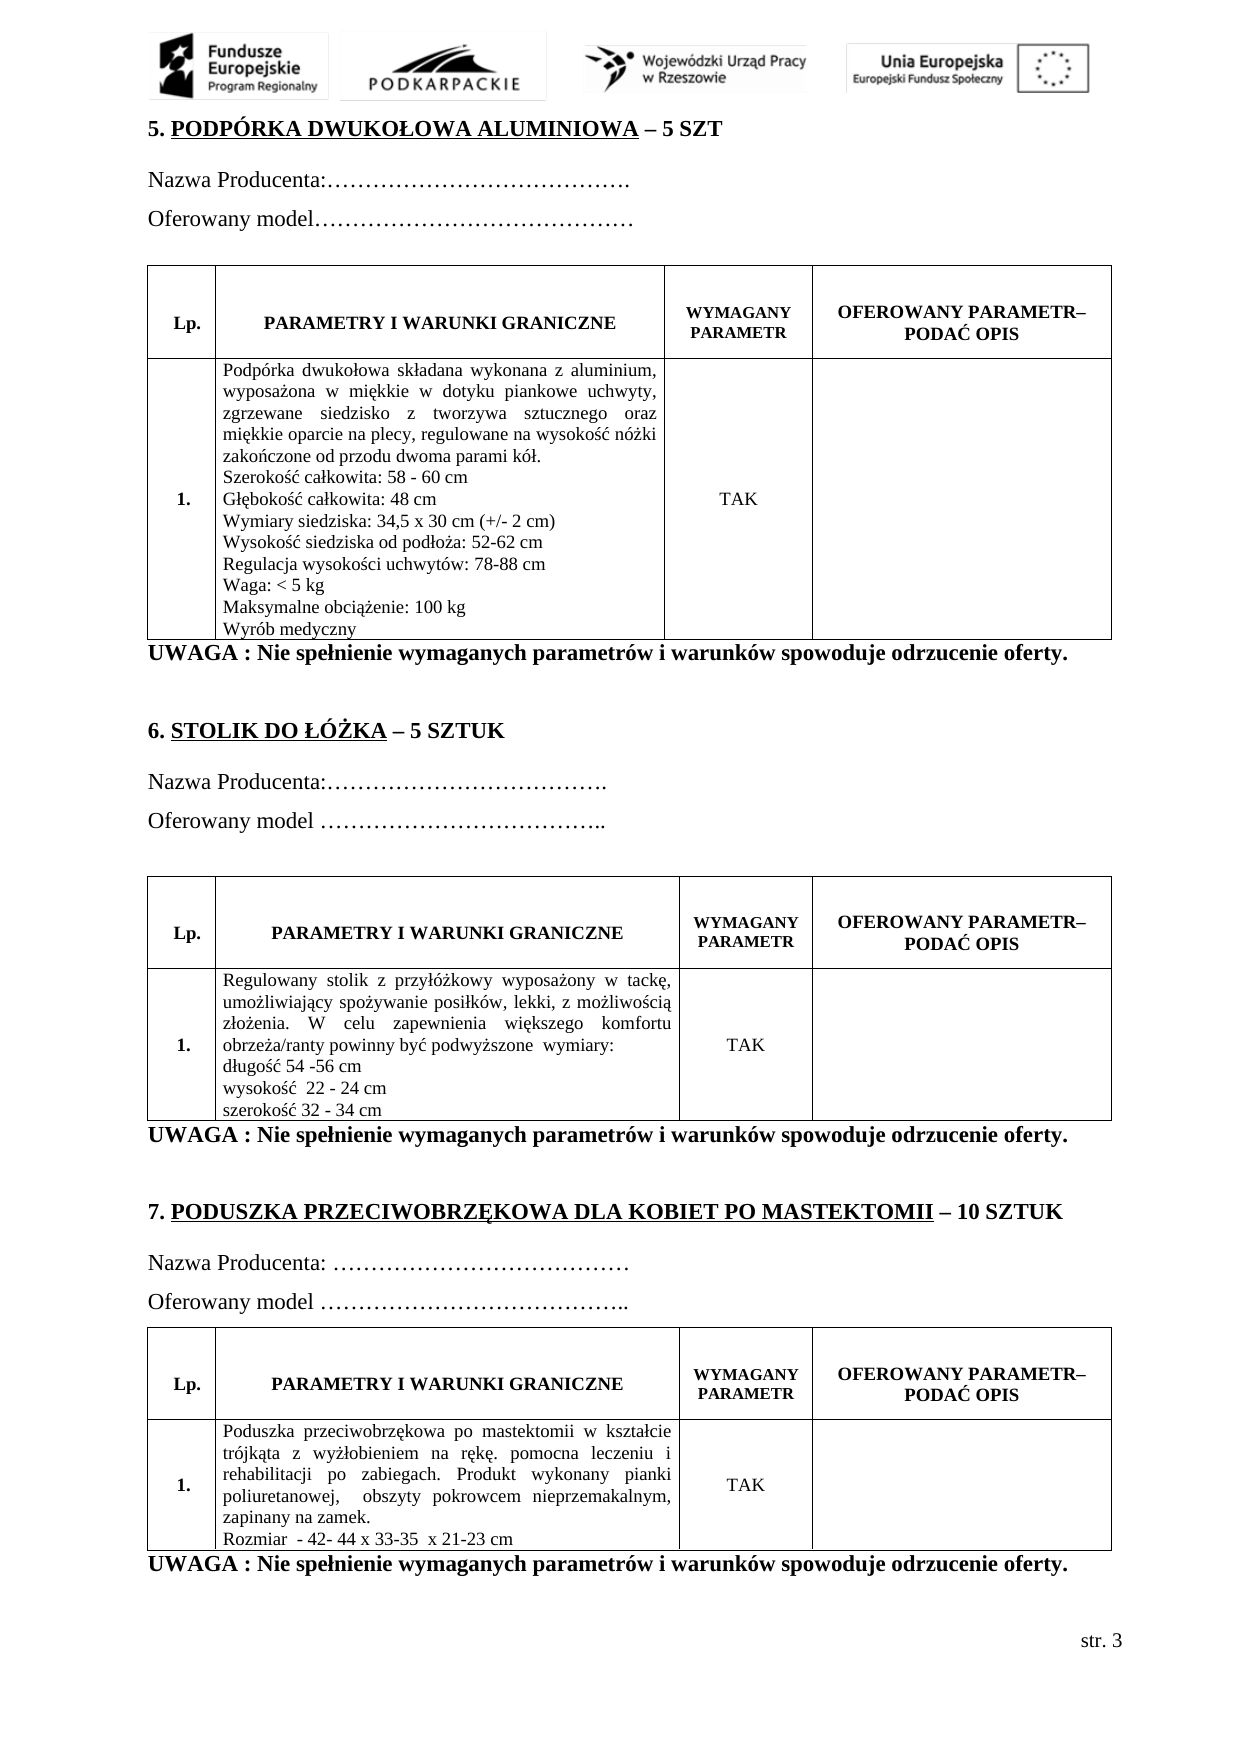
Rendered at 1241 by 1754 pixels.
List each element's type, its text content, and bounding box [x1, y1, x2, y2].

table_cell TAK [680, 1420, 812, 1549]
text Oferowany model ……………………………….. [148, 807, 1122, 833]
table_header WYMAGANY PARAMETR [665, 266, 812, 358]
table_cell TAK [680, 969, 812, 1120]
table_cell 1. [148, 969, 215, 1120]
text Oferowany model…………………………………… [148, 205, 1122, 231]
table_cell [813, 359, 1111, 639]
text Nazwa Producenta:…………………………………. [148, 166, 1122, 192]
table_cell TAK [665, 359, 812, 639]
text 6. STOLIK DO ŁÓŻKA – 5 SZTUK [148, 717, 1122, 743]
table_header WYMAGANY PARAMETR [680, 877, 812, 968]
table_header WYMAGANY PARAMETR [680, 1328, 812, 1419]
table_cell 1. [148, 1420, 215, 1549]
table_header PARAMETRY I WARUNKI GRANICZNE [216, 1328, 679, 1419]
text Nazwa Producenta: ………………………………… [148, 1249, 1122, 1275]
table_cell Poduszka przeciwobrzękowa po mastektomii w kształcie trójkąta z wyżłobieniem na rękę. pomocna leczeniu i rehabilitacji po zabiegach. Produkt wykonany pianki poliuretanowej, obszyty pokrowcem nieprzemakalnym, zapinany na zamek. Rozmiar - 42- 44 x 33-35 x 21-23 cm [216, 1420, 679, 1549]
text UWAGA : Nie spełnienie wymaganych parametrów i warunków spowoduje odrzucenie oferty. [148, 1550, 1122, 1576]
table_header PARAMETRY I WARUNKI GRANICZNE [216, 266, 664, 358]
table_cell [813, 1420, 1111, 1549]
table_header Lp. [148, 877, 215, 968]
text 5. PODPÓRKA DWUKOŁOWA ALUMINIOWA – 5 SZT [148, 115, 1122, 141]
table_cell Podpórka dwukołowa składana wykonana z aluminium, wyposażona w miękkie w dotyku piankowe uchwyty, zgrzewane siedzisko z tworzywa sztucznego oraz miękkie oparcie na plecy, regulowane na wysokość nóżki zakończone od przodu dwoma parami kół. Szerokość całkowita: 58 - 60 cm Głębokość całkowita: 48 cm Wymiary siedziska: 34,5 x 30 cm (+/- 2 cm) Wysokość siedziska od podłoża: 52-62 cm Regulacja wysokości uchwytów: 78-88 cm Waga: < 5 kg Maksymalne obciążenie: 100 kg Wyrób medyczny [216, 359, 664, 639]
table_header PARAMETRY I WARUNKI GRANICZNE [216, 877, 679, 968]
table_cell [813, 969, 1111, 1120]
table_header OFEROWANY PARAMETR–PODAĆ OPIS [813, 877, 1111, 968]
text Nazwa Producenta:………………………………. [148, 768, 1122, 794]
text UWAGA : Nie spełnienie wymaganych parametrów i warunków spowoduje odrzucenie oferty. [148, 639, 1122, 666]
text 7. PODUSZKA PRZECIWOBRZĘKOWA DLA KOBIET PO MASTEKTOMII – 10 SZTUK [148, 1198, 1122, 1224]
table_header OFEROWANY PARAMETR–PODAĆ OPIS [813, 1328, 1111, 1419]
text Oferowany model ………………………………….. [148, 1288, 1122, 1314]
picture [147, 29, 1092, 103]
table_header OFEROWANY PARAMETR–PODAĆ OPIS [813, 266, 1111, 358]
text UWAGA : Nie spełnienie wymaganych parametrów i warunków spowoduje odrzucenie oferty. [148, 1121, 1122, 1147]
table_header Lp. [148, 266, 215, 358]
table_cell 1. [148, 359, 215, 639]
table_header Lp. [148, 1328, 215, 1419]
table_cell Regulowany stolik z przyłóżkowy wyposażony w tackę, umożliwiający spożywanie posiłków, lekki, z możliwością złożenia. W celu zapewnienia większego komfortu obrzeża/ranty powinny być podwyższone wymiary: długość 54 -56 cm wysokość 22 - 24 cm szerokość 32 - 34 cm [216, 969, 679, 1120]
